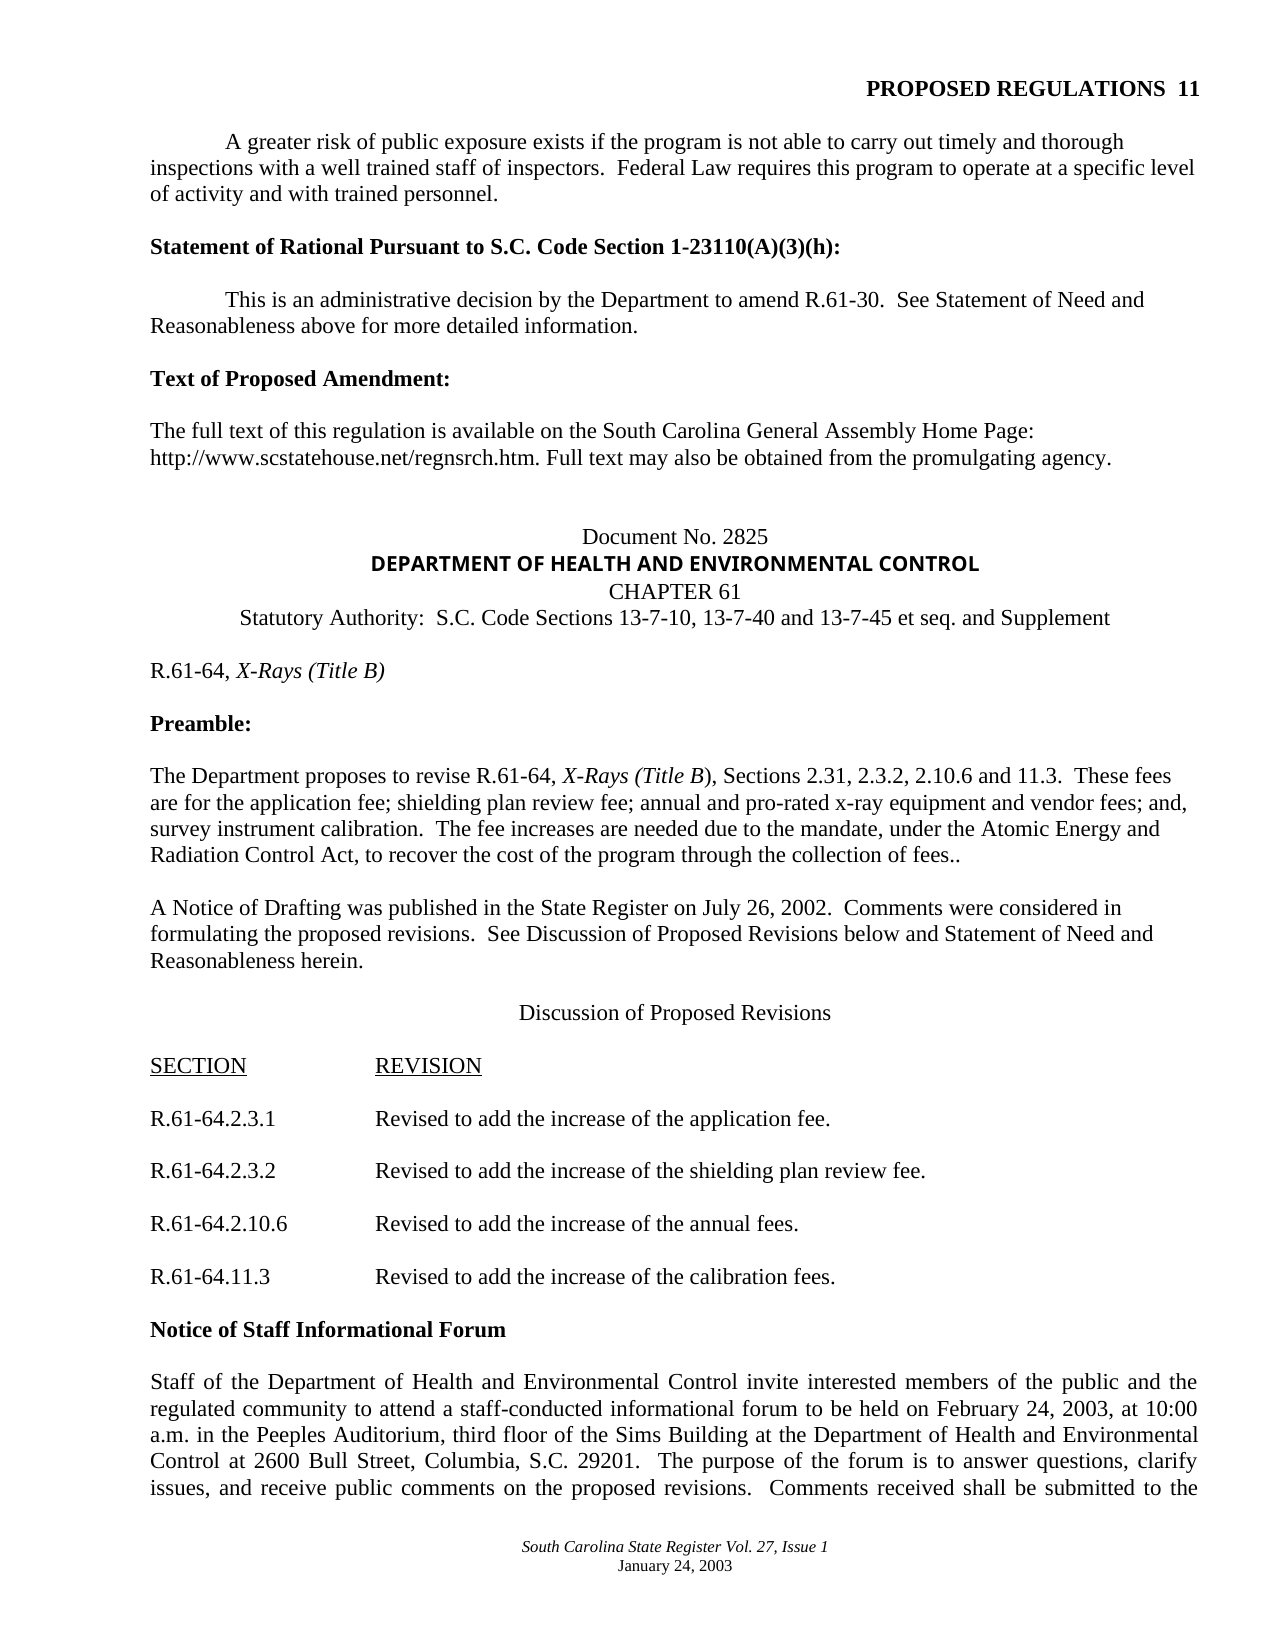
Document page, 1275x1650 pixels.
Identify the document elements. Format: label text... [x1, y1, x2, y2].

text SECTION REVISION [150, 1052, 1200, 1078]
text R.61-64, X-Rays (Title B) [150, 657, 1200, 683]
text Statement of Rational Pursuant to S.C. Code Section 1-23110(A)(3)(h): [150, 233, 1200, 259]
text The full text of this regulation is available on the South Carolina General Assembly Home Page: http://www.scstatehouse.net/regnsrch.htm. Full text may also be obtained from the promulgating agency. [150, 418, 1200, 470]
text CHAPTER 61 [150, 578, 1200, 604]
text R.61-64.2.3.2 Revised to add the increase of the shielding plan review fee. [150, 1158, 1200, 1184]
text A greater risk of public exposure exists if the program is not able to carry out timely and thorough inspections with a well trained staff of inspectors. Federal Law requires this program to operate at a specific level of activity and with trained personnel. [150, 128, 1200, 207]
text The Department proposes to revise R.61-64, X-Rays (Title B), Sections 2.31, 2.3.2, 2.10.6 and 11.3. These fees are for the application fee; shielding plan review fee; annual and pro-rated x-ray equipment and vendor fees; and, survey instrument calibration. The fee increases are needed due to the mandate, under the Atomic Energy and Radiation Control Act, to recover the cost of the program through the collection of fees.. [150, 762, 1200, 868]
text R.61-64.2.10.6 Revised to add the increase of the annual fees. [150, 1210, 1200, 1237]
text R.61-64.11.3 Revised to add the increase of the calibration fees. [150, 1263, 1200, 1289]
text Preamble: [150, 709, 1200, 736]
text Discussion of Proposed Revisions [150, 999, 1200, 1026]
text This is an administrative decision by the Department to amend R.61-30. See Statement of Need and Reasonableness above for more detailed information. [150, 286, 1200, 338]
text Text of Proposed Amendment: [150, 365, 1200, 391]
text Notice of Staff Informational Forum [150, 1316, 1200, 1342]
text R.61-64.2.3.1 Revised to add the increase of the application fee. [150, 1105, 1200, 1131]
text A Notice of Drafting was published in the State Register on July 26, 2002. Comments were considered in formulating the proposed revisions. See Discussion of Proposed Revisions below and Statement of Need and Reasonableness herein. [150, 894, 1200, 973]
subtitle DEPARTMENT OF HEALTH AND ENVIRONMENTAL CONTROL [150, 549, 1200, 578]
text Statutory Authority: S.C. Code Sections 13-7-10, 13-7-40 and 13-7-45 et seq. and Supplement [150, 604, 1200, 631]
text Document No. 2825 [150, 523, 1200, 549]
